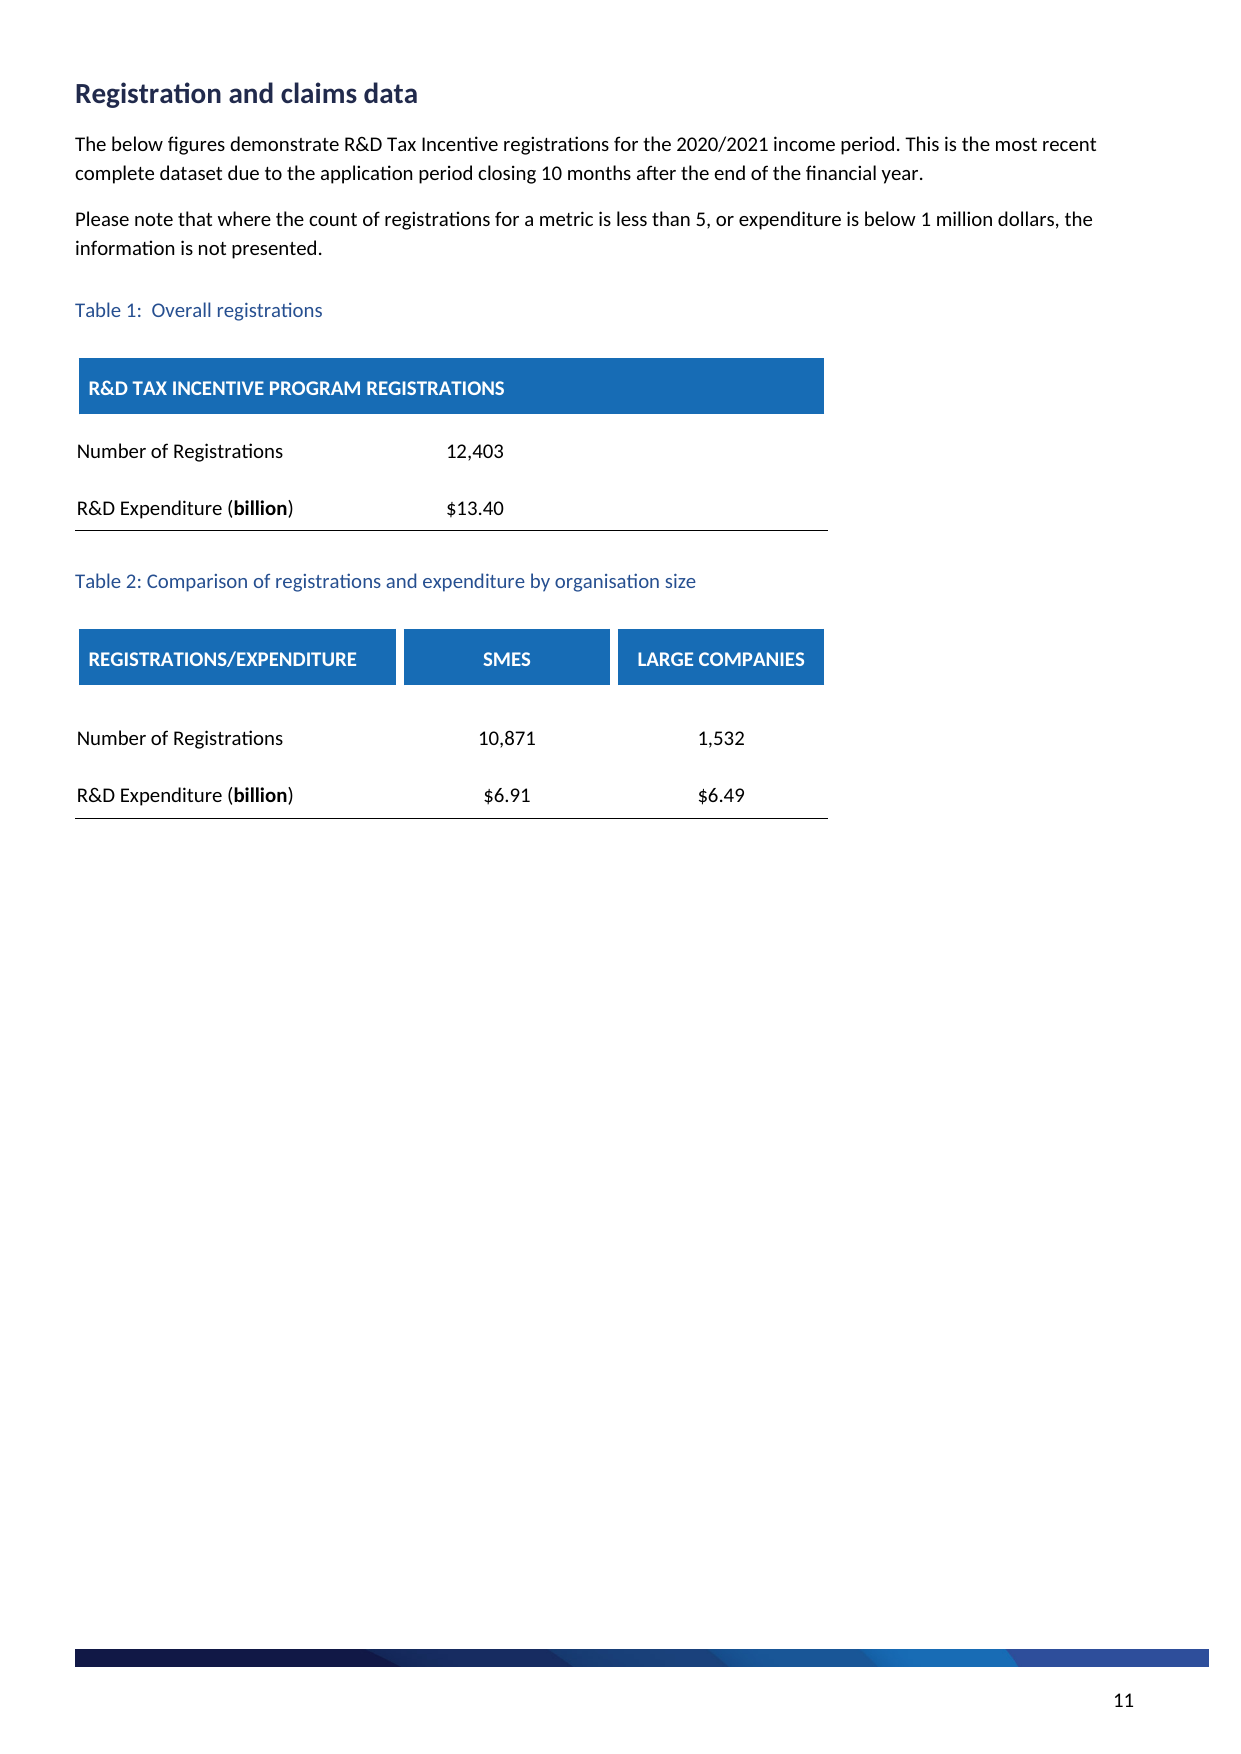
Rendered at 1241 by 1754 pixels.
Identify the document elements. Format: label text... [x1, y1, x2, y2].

table_cell Number of Registrations [75, 703, 400, 761]
table_cell Number of Registrations [75, 416, 444, 473]
subtitle Table 1: Overall registrations [75, 294, 1165, 323]
text Please note that where the count of registrations for a metric is less than 5, or expenditure is below 1 million dollars, the information is not presented. [75, 202, 1165, 261]
table_cell R&D Expenditure (billion) [75, 473, 444, 530]
subtitle Table 2: Comparison of registrations and expenditure by organisation size [75, 565, 1165, 594]
table_cell $13.40 [444, 473, 828, 530]
table_cell 1,532 [614, 703, 828, 761]
table_header Large Companies [614, 611, 828, 703]
table_header SMEs [400, 611, 614, 703]
table_cell 10,871 [400, 703, 614, 761]
text The below figures demonstrate R&D Tax Incentive registrations for the 2020/2021 income period. This is the most recent complete dataset due to the application period closing 10 months after the end of the financial year. [75, 127, 1165, 186]
table_header R&D Tax Incentive Program REGISTRATIONS [75, 340, 828, 416]
subtitle Registration and claims data [75, 75, 1165, 111]
table_cell R&D Expenditure (billion) [75, 761, 400, 818]
table_cell 12,403 [444, 416, 828, 473]
table_header registrations/expenditure [75, 611, 400, 703]
table_cell $6.49 [614, 761, 828, 818]
picture [75, 1649, 1209, 1667]
table_cell $6.91 [400, 761, 614, 818]
